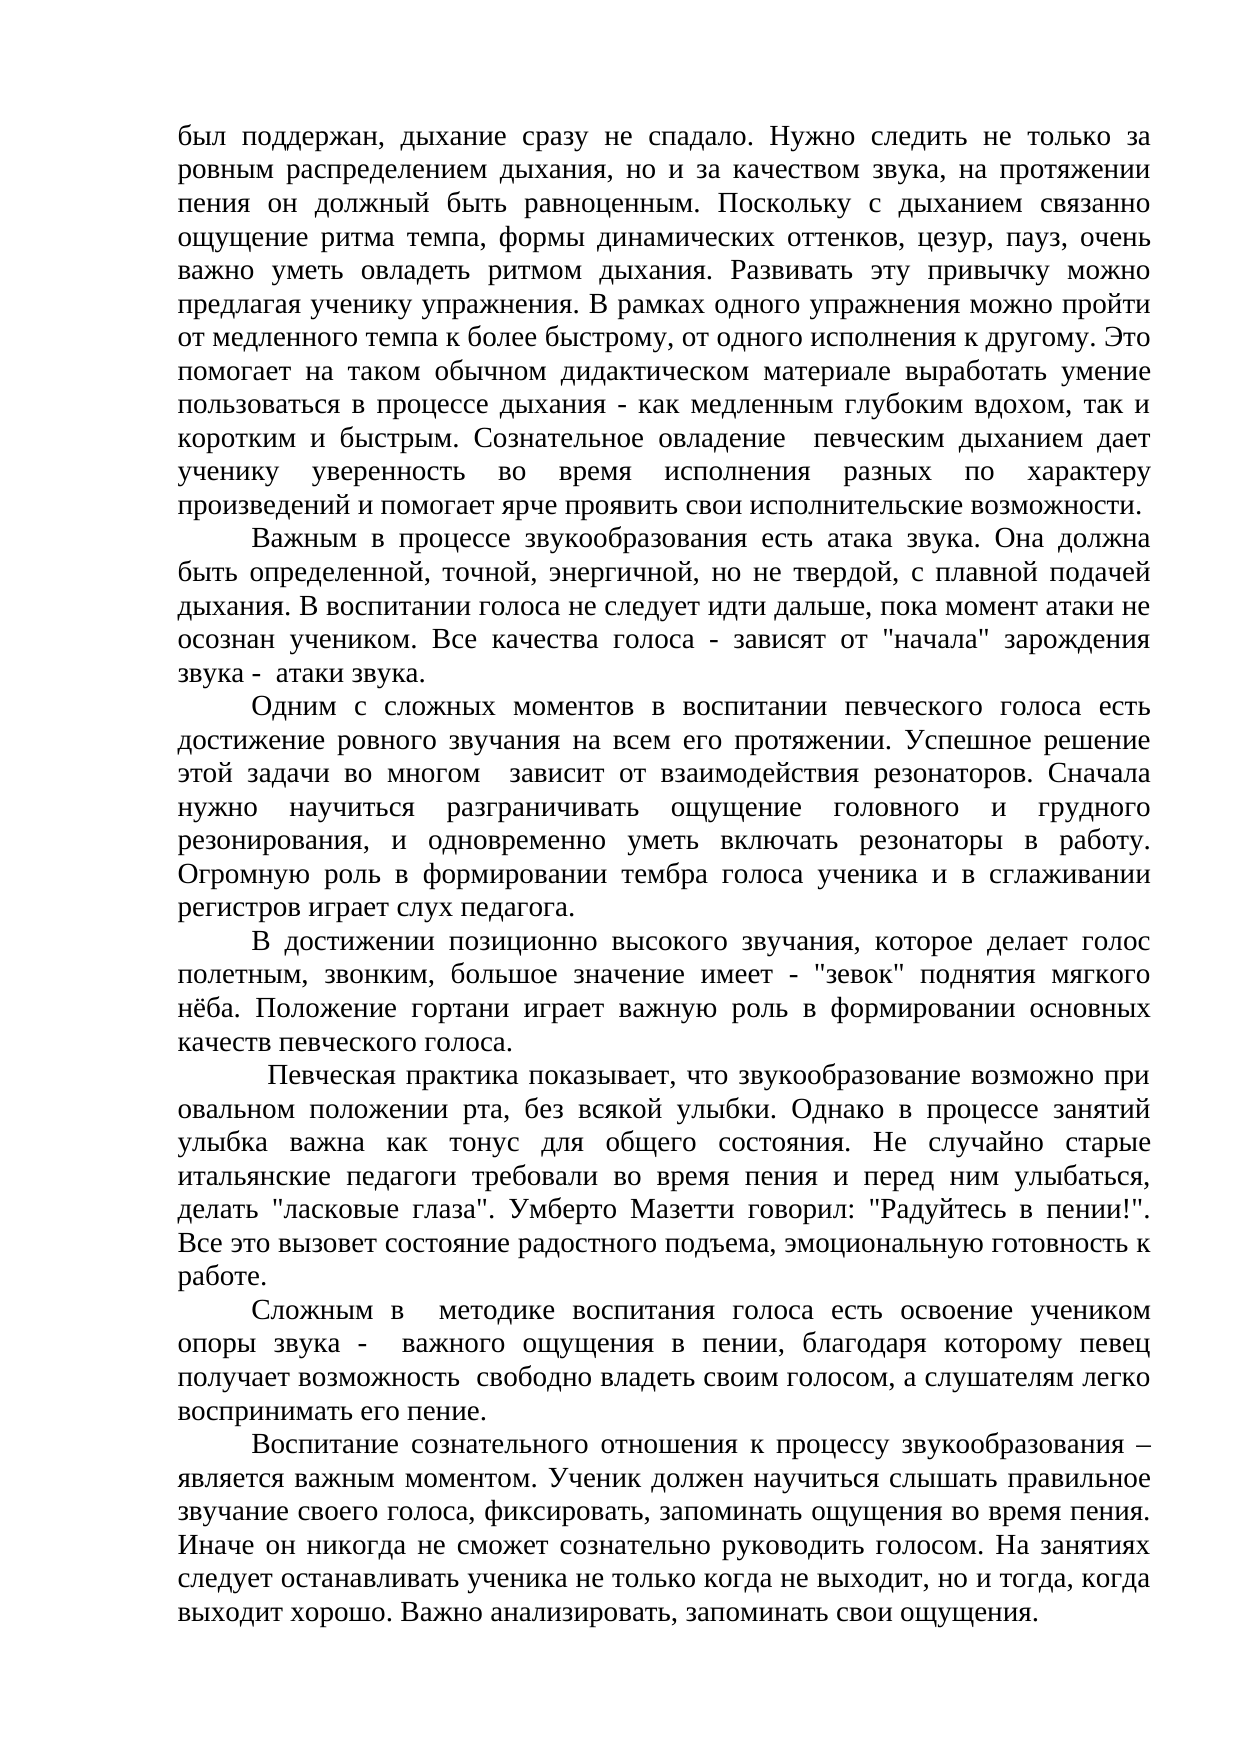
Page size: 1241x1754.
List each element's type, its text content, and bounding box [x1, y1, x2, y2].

text Певческая практика показывает, что звукообразование возможно при овальном положении рта, без всякой улыбки. Однако в процессе занятий улыбка важна как тонус для общего состояния. Не случайно старые итальянские педагоги требовали во время пения и перед ним улыбаться, делать "ласковые глаза". Умберто Мазетти говорил: "Радуйтесь в пении!". Все это вызовет состояние радостного подъема, эмоциональную готовность к работе. [177, 1057, 1152, 1292]
text Важным в процессе звукообразования есть атака звука. Она должна быть определенной, точной, энергичной, но не твердой, с плавной подачей дыхания. В воспитании голоса не следует идти дальше, пока момент атаки не осознан учеником. Все качества голоса - зависят от "начала" зарождения звука - атаки звука. [177, 521, 1152, 688]
text Одним с сложных моментов в воспитании певческого голоса есть достижение ровного звучания на всем его протяжении. Успешное решение этой задачи во многом зависит от взаимодействия резонаторов. Сначала нужно научиться разграничивать ощущение головного и грудного резонирования, и одновременно уметь включать резонаторы в работу. Огромную роль в формировании тембра голоса ученика и в сглаживании регистров играет слух педагога. [177, 688, 1152, 923]
text Воспитание сознательного отношения к процессу звукообразования – является важным моментом. Ученик должен научиться слышать правильное звучание своего голоса, фиксировать, запоминать ощущения во время пения. Иначе он никогда не сможет сознательно руководить голосом. На занятиях следует останавливать ученика не только когда не выходит, но и тогда, когда выходит хорошо. Важно анализировать, запоминать свои ощущения. [177, 1426, 1152, 1627]
text В достижении позиционно высокого звучания, которое делает голос полетным, звонким, большое значение имеет - "зевок" поднятия мягкого нёба. Положение гортани играет важную роль в формировании основных качеств певческого голоса. [177, 923, 1152, 1057]
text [177, 118, 1152, 521]
text Сложным в методике воспитания голоса есть освоение учеником опоры звука - важного ощущения в пении, благодаря которому певец получает возможность свободно владеть своим голосом, а слушателям легко воспринимать его пение. [177, 1292, 1152, 1426]
